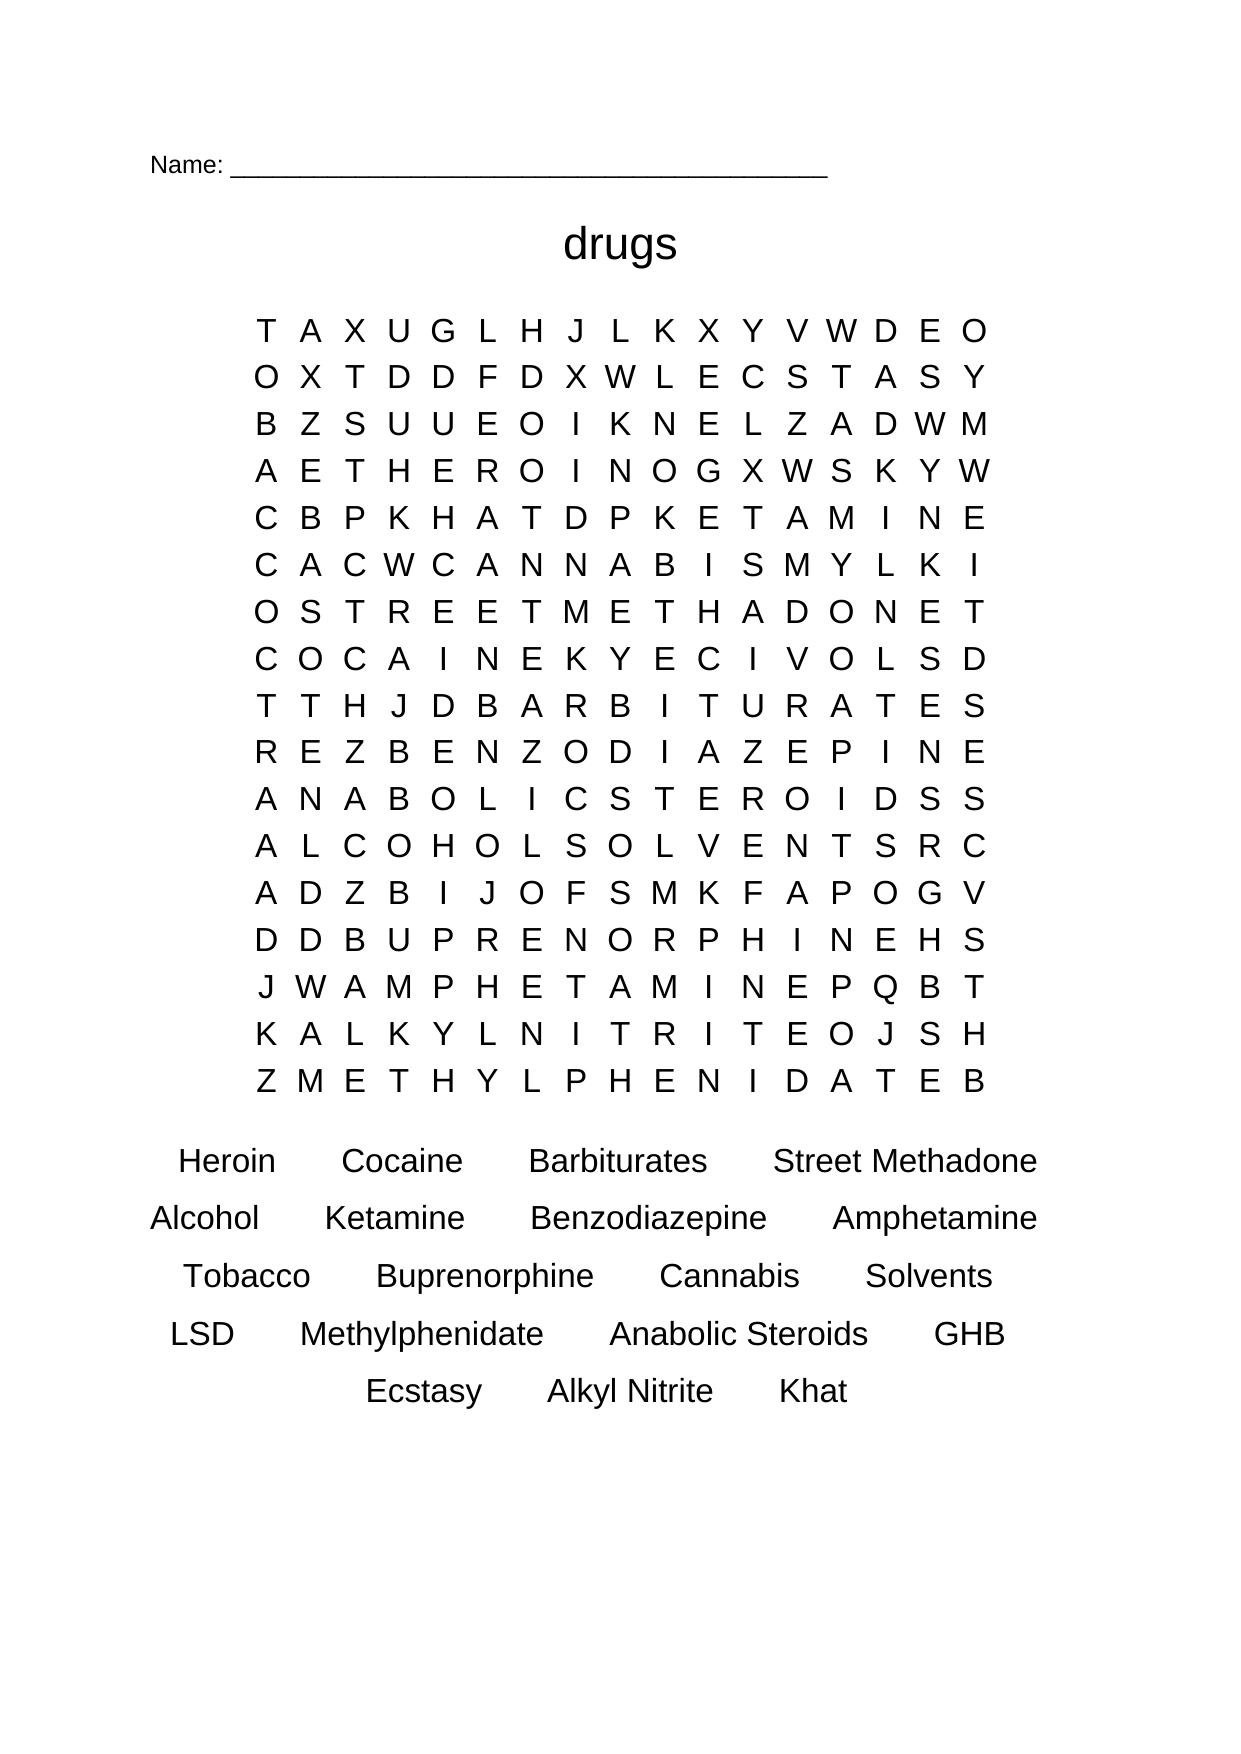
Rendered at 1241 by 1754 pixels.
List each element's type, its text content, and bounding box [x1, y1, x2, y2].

table_cell A [465, 494, 509, 541]
table_cell Y [465, 1056, 509, 1103]
table_cell K [377, 494, 421, 541]
table_cell R [642, 916, 686, 963]
table_cell E [731, 822, 775, 869]
table_cell O [510, 447, 554, 494]
table_cell A [819, 400, 863, 447]
text Heroin Cocaine Barbiturates Street Methadone Alcohol Ketamine Benzodiazepine Amphetamine Tobacco Buprenorphine Cannabis Solvents LSD Methylphenidate Anabolic Steroids GHB Ecstasy Alkyl Nitrite Khat [150, 1141, 1090, 1410]
table_cell C [952, 822, 996, 869]
table_cell K [908, 541, 952, 588]
table_cell N [554, 916, 598, 963]
table_cell N [819, 916, 863, 963]
table_cell H [908, 916, 952, 963]
table_cell R [642, 1010, 686, 1056]
table_cell H [421, 1056, 465, 1103]
table_cell L [642, 353, 686, 400]
table_cell P [686, 916, 731, 963]
table_cell N [554, 541, 598, 588]
table_cell H [598, 1056, 642, 1103]
table_cell H [465, 963, 509, 1009]
table_cell C [421, 541, 465, 588]
table_cell V [952, 869, 996, 916]
table_cell U [421, 400, 465, 447]
table_cell S [908, 353, 952, 400]
table_cell O [510, 869, 554, 916]
table_cell E [510, 963, 554, 1009]
table_cell T [863, 681, 908, 728]
table_cell L [333, 1010, 377, 1056]
table_cell V [686, 822, 731, 869]
table_cell W [908, 400, 952, 447]
table_cell U [731, 681, 775, 728]
table_cell M [554, 588, 598, 634]
table_cell A [819, 1056, 863, 1103]
table_cell A [244, 869, 288, 916]
table_cell U [377, 400, 421, 447]
table_cell O [775, 775, 819, 822]
table_cell T [686, 681, 731, 728]
table_cell C [333, 635, 377, 681]
table_cell O [819, 588, 863, 634]
table_cell O [244, 353, 288, 400]
table_cell F [465, 353, 509, 400]
table_cell Z [333, 869, 377, 916]
table_cell S [952, 681, 996, 728]
table_cell I [421, 635, 465, 681]
table_header L [465, 306, 509, 353]
table_cell E [686, 775, 731, 822]
table_cell O [598, 916, 642, 963]
table_cell S [908, 1010, 952, 1056]
table_cell A [244, 822, 288, 869]
table_cell I [863, 494, 908, 541]
table_cell A [244, 447, 288, 494]
table_cell N [775, 822, 819, 869]
table_cell M [377, 963, 421, 1009]
table_cell Q [863, 963, 908, 1009]
table_cell C [686, 635, 731, 681]
table_cell C [244, 494, 288, 541]
table_cell N [598, 447, 642, 494]
table_cell Y [421, 1010, 465, 1056]
table_cell S [952, 775, 996, 822]
table_cell O [598, 822, 642, 869]
table_cell Z [244, 1056, 288, 1103]
table_header U [377, 306, 421, 353]
table_cell Z [288, 400, 332, 447]
table_cell J [244, 963, 288, 1009]
table_cell N [465, 635, 509, 681]
table_header D [863, 306, 908, 353]
title drugs [150, 216, 1090, 269]
table_cell S [333, 400, 377, 447]
table_cell T [952, 963, 996, 1009]
table_cell M [819, 494, 863, 541]
table_cell W [775, 447, 819, 494]
table_cell B [288, 494, 332, 541]
table_cell T [510, 494, 554, 541]
table_cell W [952, 447, 996, 494]
table_cell C [244, 541, 288, 588]
table_cell E [421, 588, 465, 634]
table_cell O [465, 822, 509, 869]
table_cell O [819, 1010, 863, 1056]
table_cell E [686, 400, 731, 447]
table_cell A [819, 681, 863, 728]
table_cell B [908, 963, 952, 1009]
table_cell T [731, 1010, 775, 1056]
table_cell H [377, 447, 421, 494]
table_cell K [598, 400, 642, 447]
table_cell D [863, 775, 908, 822]
table_cell O [377, 822, 421, 869]
table_cell P [819, 728, 863, 775]
table_header X [686, 306, 731, 353]
table_cell F [731, 869, 775, 916]
table_cell D [554, 494, 598, 541]
table_cell I [686, 963, 731, 1009]
table_cell A [598, 541, 642, 588]
table_cell N [908, 494, 952, 541]
table_cell E [908, 681, 952, 728]
table_cell I [421, 869, 465, 916]
table_cell H [952, 1010, 996, 1056]
table_cell T [598, 1010, 642, 1056]
table_cell N [465, 728, 509, 775]
table_cell H [421, 494, 465, 541]
table_cell E [952, 728, 996, 775]
table_cell H [731, 916, 775, 963]
table_cell E [510, 916, 554, 963]
table_cell I [642, 728, 686, 775]
table_cell L [465, 1010, 509, 1056]
table_header Name: ___________________________________________ [150, 150, 1090, 216]
table_cell E [465, 588, 509, 634]
table_cell T [288, 681, 332, 728]
table_cell E [421, 447, 465, 494]
table_cell I [686, 541, 731, 588]
table_cell J [465, 869, 509, 916]
table_cell B [333, 916, 377, 963]
table_cell Y [908, 447, 952, 494]
table_cell L [731, 400, 775, 447]
table_cell Y [819, 541, 863, 588]
table_cell S [908, 635, 952, 681]
table_cell E [952, 494, 996, 541]
table_cell M [775, 541, 819, 588]
table_cell A [288, 541, 332, 588]
table_cell I [863, 728, 908, 775]
table_header G [421, 306, 465, 353]
table_cell N [642, 400, 686, 447]
table_header E [908, 306, 952, 353]
table_cell A [510, 681, 554, 728]
table_cell R [554, 681, 598, 728]
table_cell D [288, 916, 332, 963]
table_cell A [333, 775, 377, 822]
table_cell P [598, 494, 642, 541]
table_cell X [288, 353, 332, 400]
table_cell O [288, 635, 332, 681]
table_cell Z [731, 728, 775, 775]
table_cell V [775, 635, 819, 681]
table_cell G [686, 447, 731, 494]
table_cell D [421, 681, 465, 728]
table_cell D [244, 916, 288, 963]
table_cell S [598, 775, 642, 822]
table_cell E [775, 1010, 819, 1056]
table_cell M [642, 869, 686, 916]
table_cell I [731, 1056, 775, 1103]
table_cell W [377, 541, 421, 588]
table_cell P [819, 963, 863, 1009]
table_cell S [819, 447, 863, 494]
table_cell S [288, 588, 332, 634]
table_header A [288, 306, 332, 353]
table_cell I [510, 775, 554, 822]
table_cell P [554, 1056, 598, 1103]
table_cell S [863, 822, 908, 869]
table_cell E [510, 635, 554, 681]
table_cell O [421, 775, 465, 822]
table_cell E [288, 728, 332, 775]
table_cell B [642, 541, 686, 588]
table_cell S [952, 916, 996, 963]
table_cell D [775, 1056, 819, 1103]
table_cell A [775, 494, 819, 541]
table_cell A [686, 728, 731, 775]
table_cell E [465, 400, 509, 447]
table_cell A [731, 588, 775, 634]
table_cell Z [775, 400, 819, 447]
table_cell J [377, 681, 421, 728]
table_cell O [244, 588, 288, 634]
table_cell G [908, 869, 952, 916]
table_cell T [819, 822, 863, 869]
table_cell E [421, 728, 465, 775]
table_cell M [288, 1056, 332, 1103]
table_cell A [288, 1010, 332, 1056]
table_cell T [333, 353, 377, 400]
table_cell T [642, 588, 686, 634]
table_cell P [421, 916, 465, 963]
table_header H [510, 306, 554, 353]
table_cell Z [333, 728, 377, 775]
table_cell E [333, 1056, 377, 1103]
table_cell P [333, 494, 377, 541]
table_cell P [819, 869, 863, 916]
table_cell X [731, 447, 775, 494]
table_cell I [554, 400, 598, 447]
table_cell A [863, 353, 908, 400]
table_cell E [598, 588, 642, 634]
table_cell L [465, 775, 509, 822]
table_cell C [333, 541, 377, 588]
table_cell M [642, 963, 686, 1009]
table_cell D [510, 353, 554, 400]
table_header T [244, 306, 288, 353]
table_cell D [598, 728, 642, 775]
table_cell E [863, 916, 908, 963]
table_cell A [598, 963, 642, 1009]
table_cell T [642, 775, 686, 822]
table_cell N [288, 775, 332, 822]
table_cell A [775, 869, 819, 916]
table_cell X [554, 353, 598, 400]
table_header V [775, 306, 819, 353]
table_cell L [642, 822, 686, 869]
table_cell H [333, 681, 377, 728]
table_cell T [333, 588, 377, 634]
table_cell E [686, 494, 731, 541]
table_cell N [863, 588, 908, 634]
table_cell A [465, 541, 509, 588]
table_cell I [731, 635, 775, 681]
table_cell L [863, 635, 908, 681]
table_header L [598, 306, 642, 353]
table_cell I [642, 681, 686, 728]
table_cell I [554, 447, 598, 494]
table_cell I [686, 1010, 731, 1056]
table_cell P [421, 963, 465, 1009]
table_cell I [775, 916, 819, 963]
table_header O [952, 306, 996, 353]
table_cell B [952, 1056, 996, 1103]
table_header X [333, 306, 377, 353]
table_cell O [819, 635, 863, 681]
table_cell N [510, 541, 554, 588]
table_cell E [908, 1056, 952, 1103]
table_cell R [731, 775, 775, 822]
table_cell K [244, 1010, 288, 1056]
table_cell E [642, 1056, 686, 1103]
table_cell L [863, 541, 908, 588]
table_cell O [510, 400, 554, 447]
table_cell L [510, 822, 554, 869]
table_cell I [819, 775, 863, 822]
table_cell T [377, 1056, 421, 1103]
table_cell I [952, 541, 996, 588]
table_header Y [731, 306, 775, 353]
table_cell E [288, 447, 332, 494]
table_cell L [510, 1056, 554, 1103]
table_cell N [510, 1010, 554, 1056]
table_cell T [819, 353, 863, 400]
table_cell N [686, 1056, 731, 1103]
table_cell E [775, 963, 819, 1009]
table_cell C [333, 822, 377, 869]
table_cell D [377, 353, 421, 400]
table_cell A [244, 775, 288, 822]
table_cell S [775, 353, 819, 400]
table_cell I [554, 1010, 598, 1056]
table_cell R [377, 588, 421, 634]
table_cell S [731, 541, 775, 588]
table_cell B [377, 775, 421, 822]
table_cell H [421, 822, 465, 869]
table_cell K [642, 494, 686, 541]
table_cell O [554, 728, 598, 775]
table_cell U [377, 916, 421, 963]
table_cell K [554, 635, 598, 681]
table_cell K [377, 1010, 421, 1056]
table_cell C [731, 353, 775, 400]
table_cell T [731, 494, 775, 541]
table_header K [642, 306, 686, 353]
table_cell T [244, 681, 288, 728]
table_cell S [554, 822, 598, 869]
table_cell A [377, 635, 421, 681]
table_cell O [642, 447, 686, 494]
table_cell T [333, 447, 377, 494]
table_header W [819, 306, 863, 353]
table_cell S [598, 869, 642, 916]
table_cell K [863, 447, 908, 494]
table_cell T [863, 1056, 908, 1103]
table_cell E [775, 728, 819, 775]
table_cell D [421, 353, 465, 400]
table_cell N [908, 728, 952, 775]
table_cell T [510, 588, 554, 634]
table_cell S [908, 775, 952, 822]
table_cell B [377, 728, 421, 775]
table_cell R [465, 447, 509, 494]
table_cell R [908, 822, 952, 869]
table_cell D [863, 400, 908, 447]
table_cell B [465, 681, 509, 728]
table_cell L [288, 822, 332, 869]
table_cell D [775, 588, 819, 634]
table_cell T [952, 588, 996, 634]
table_cell C [244, 635, 288, 681]
table_cell M [952, 400, 996, 447]
table_cell O [863, 869, 908, 916]
table_cell H [686, 588, 731, 634]
table_cell W [288, 963, 332, 1009]
table_cell F [554, 869, 598, 916]
table_cell N [731, 963, 775, 1009]
table_cell B [598, 681, 642, 728]
table_cell E [686, 353, 731, 400]
table_cell R [244, 728, 288, 775]
table_cell R [775, 681, 819, 728]
table_cell D [288, 869, 332, 916]
table_cell E [908, 588, 952, 634]
table_cell J [863, 1010, 908, 1056]
table_header J [554, 306, 598, 353]
table_cell E [642, 635, 686, 681]
table_cell B [244, 400, 288, 447]
table_cell B [377, 869, 421, 916]
table_cell T [554, 963, 598, 1009]
table_cell D [952, 635, 996, 681]
table_cell C [554, 775, 598, 822]
table_cell Z [510, 728, 554, 775]
table_cell W [598, 353, 642, 400]
table_cell Y [598, 635, 642, 681]
table_cell A [333, 963, 377, 1009]
table_cell R [465, 916, 509, 963]
table_cell K [686, 869, 731, 916]
table_cell Y [952, 353, 996, 400]
